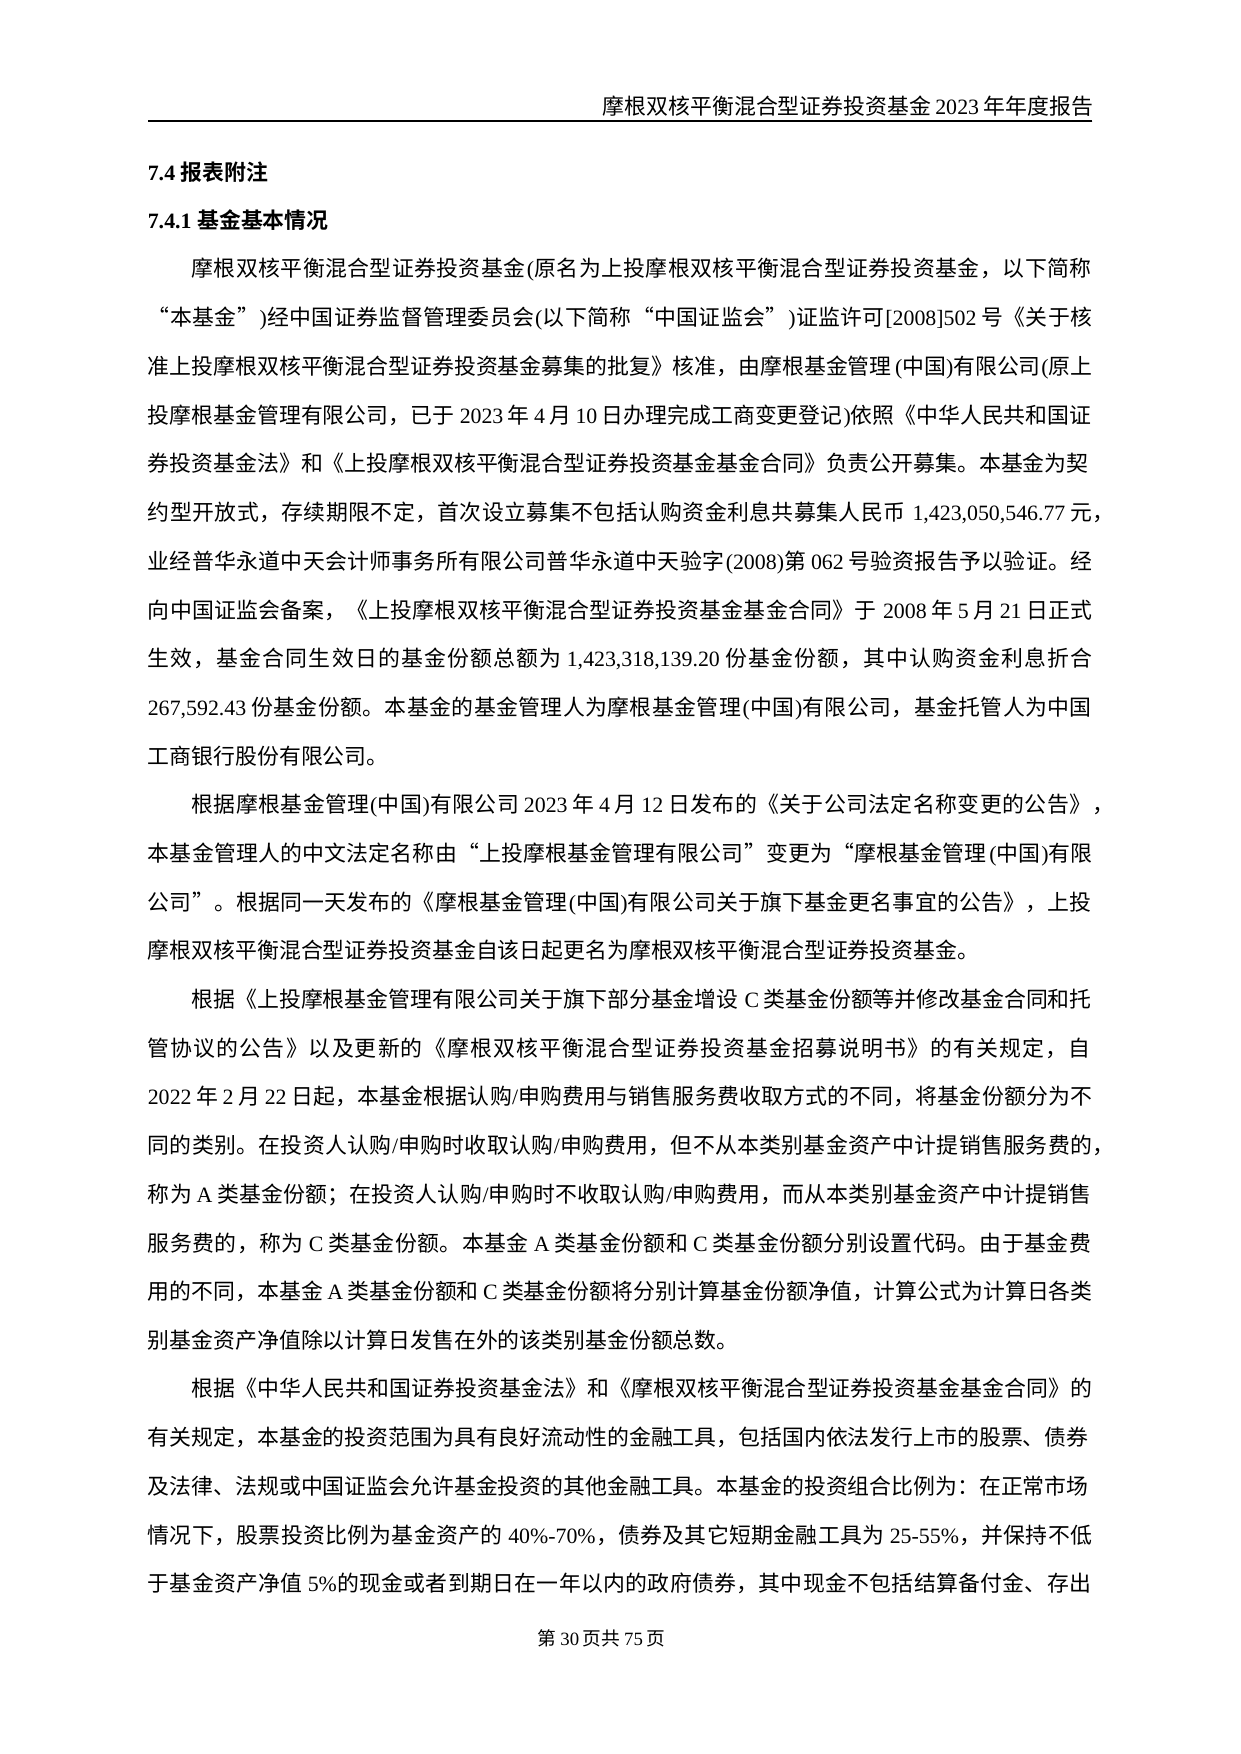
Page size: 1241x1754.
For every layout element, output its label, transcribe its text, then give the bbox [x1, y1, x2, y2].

text 根据《上投摩根基金管理有限公司关于旗下部分基金增设C类基金份额等并修改基金合同和托管协议的公告》以及更新的《摩根双核平衡混合型证券投资基金招募说明书》的有关规定，自2022年2月22日起，本基金根据认购/申购费用与销售服务费收取方式的不同，将基金份额分为不同的类别。在投资人认购/申购时收取认购/申购费用，但不从本类别基金资产中计提销售服务费的，称为A类基金份额；在投资人认购/申购时不收取认购/申购费用，而从本类别基金资产中计提销售服务费的，称为C类基金份额。本基金A类基金份额和C类基金份额分别设置代码。由于基金费用的不同，本基金A类基金份额和C类基金份额将分别计算基金份额净值，计算公式为计算日各类别基金资产净值除以计算日发售在外的该类别基金份额总数。 [148, 981, 1092, 1355]
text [148, 1371, 1092, 1598]
subtitle 7.4 报表附注 [148, 154, 1092, 187]
text 7.4.1 基金基本情况 [148, 203, 1092, 235]
text 摩根双核平衡混合型证券投资基金(原名为上投摩根双核平衡混合型证券投资基金，以下简称“本基金”)经中国证券监督管理委员会(以下简称“中国证监会”)证监许可[2008]502号《关于核准上投摩根双核平衡混合型证券投资基金募集的批复》核准，由摩根基金管理(中国)有限公司(原上投摩根基金管理有限公司，已于2023年4月10日办理完成工商变更登记)依照《中华人民共和国证券投资基金法》和《上投摩根双核平衡混合型证券投资基金基金合同》负责公开募集。本基金为契约型开放式，存续期限不定，首次设立募集不包括认购资金利息共募集人民币1,423,050,546.77元，业经普华永道中天会计师事务所有限公司普华永道中天验字(2008)第062号验资报告予以验证。经向中国证监会备案，《上投摩根双核平衡混合型证券投资基金基金合同》于2008年5月21日正式生效，基金合同生效日的基金份额总额为1,423,318,139.20份基金份额，其中认购资金利息折合267,592.43份基金份额。本基金的基金管理人为摩根基金管理(中国)有限公司，基金托管人为中国工商银行股份有限公司。 [148, 251, 1092, 771]
text 根据摩根基金管理(中国)有限公司2023年4月12日发布的《关于公司法定名称变更的公告》，本基金管理人的中文法定名称由“上投摩根基金管理有限公司”变更为“摩根基金管理(中国)有限公司”。根据同一天发布的《摩根基金管理(中国)有限公司关于旗下基金更名事宜的公告》，上投摩根双核平衡混合型证券投资基金自该日起更名为摩根双核平衡混合型证券投资基金。 [148, 787, 1092, 966]
